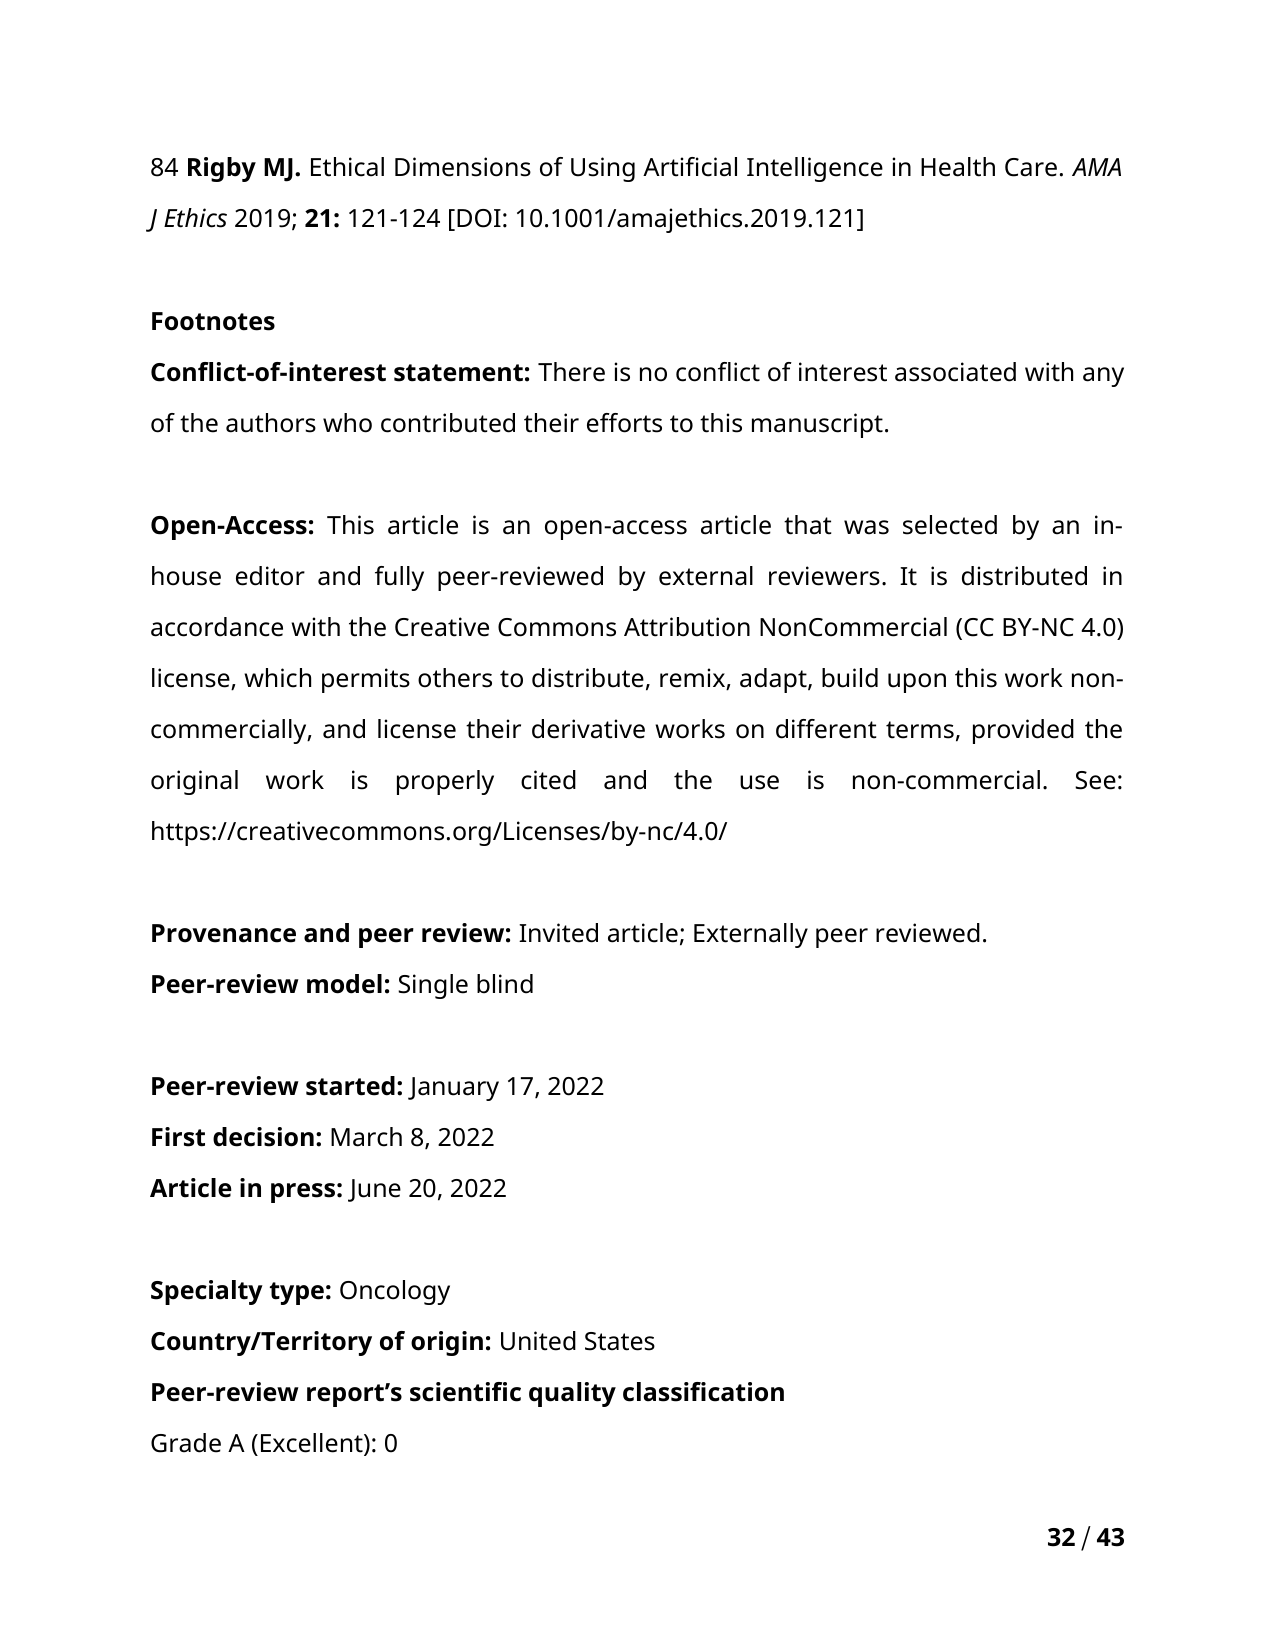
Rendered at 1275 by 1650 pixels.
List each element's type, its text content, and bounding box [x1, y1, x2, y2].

text Conflict-of-interest statement: There is no conflict of interest associated with any of the authors who contributed their efforts to this manuscript. [150, 354, 1125, 439]
text Peer-review started: January 17, 2022 [150, 1069, 1125, 1103]
text Footnotes [150, 303, 1125, 337]
text Grade A (Excellent): 0 [150, 1426, 1125, 1460]
text Peer-review model: Single blind [150, 967, 1125, 1001]
text Peer-review report’s scientific quality classification [150, 1375, 1125, 1409]
text Country/Territory of origin: United States [150, 1324, 1125, 1358]
text Specialty type: Oncology [150, 1273, 1125, 1307]
text Open-Access: This article is an open-access article that was selected by an in-house editor and fully peer-reviewed by external reviewers. It is distributed in accordance with the Creative Commons Attribution NonCommercial (CC BY-NC 4.0) license, which permits others to distribute, remix, adapt, build upon this work non-commercially, and license their derivative works on different terms, provided the original work is properly cited and the use is non-commercial. See: https://creativecommons.org/Licenses/by-nc/4.0/ [150, 507, 1125, 848]
text 84 Rigby MJ. Ethical Dimensions of Using Artificial Intelligence in Health Care. AMA J Ethics 2019; 21: 121-124 [DOI: 10.1001/amajethics.2019.121] [150, 150, 1125, 235]
text Article in press: June 20, 2022 [150, 1171, 1125, 1205]
text First decision: March 8, 2022 [150, 1120, 1125, 1154]
text Provenance and peer review: Invited article; Externally peer reviewed. [150, 916, 1125, 950]
